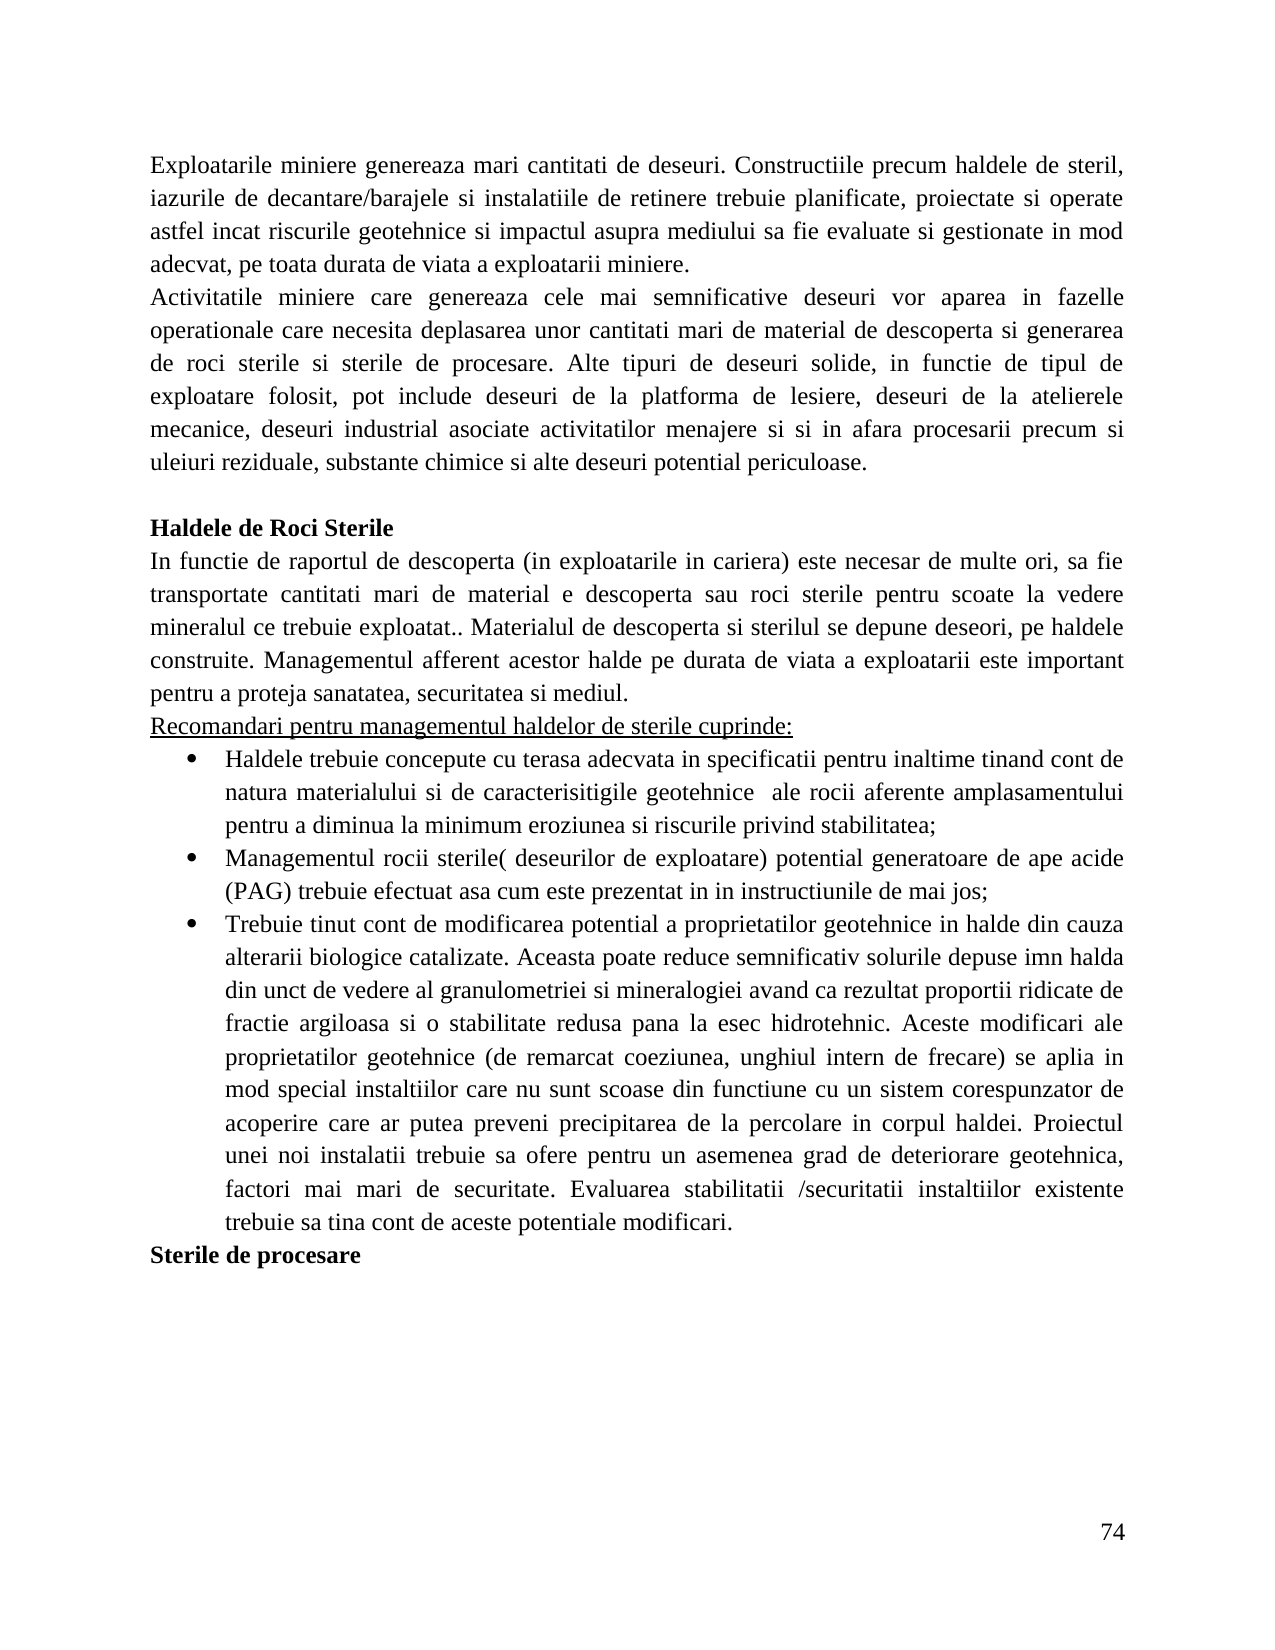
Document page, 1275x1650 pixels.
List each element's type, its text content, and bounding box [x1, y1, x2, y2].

list Trebuie tinut cont de modificarea potential a proprietatilor geotehnice in halde din cauza alterarii biologice catalizate. Aceasta poate reduce semnificativ solurile depuse imn halda din unct de vedere al granulometriei si mineralogiei avand ca rezultat proportii ridicate de fractie argiloasa si o stabilitate redusa pana la esec hidrotehnic. Aceste modificari ale proprietatilor geotehnice (de remarcat coeziunea, unghiul intern de frecare) se aplia in mod special instaltiilor care nu sunt scoase din functiune cu un sistem corespunzator de acoperire care ar putea preveni precipitarea de la percolare in corpul haldei. Proiectul unei noi instalatii trebuie sa ofere pentru un asemenea grad de deteriorare geotehnica, factori mai mari de securitate. Evaluarea stabilitatii /securitatii instaltiilor existente trebuie sa tina cont de aceste potentiale modificari. [187, 909, 1125, 1235]
text Haldele de Roci Sterile [150, 513, 1125, 542]
list Managementul rocii sterile( deseurilor de exploatare) potential generatoare de ape acide (PAG) trebuie efectuat asa cum este prezentat in in instructiunile de mai jos; [187, 843, 1125, 905]
list Haldele trebuie concepute cu terasa adecvata in specificatii pentru inaltime tinand cont de natura materialului si de caracterisitigile geotehnice ale rocii aferente amplasamentului pentru a diminua la minimum eroziunea si riscurile privind stabilitatea; [187, 744, 1125, 839]
text Sterile de procesare [150, 1240, 1125, 1268]
text Exploatarile miniere genereaza mari cantitati de deseuri. Constructiile precum haldele de steril, iazurile de decantare/barajele si instalatiile de retinere trebuie planificate, proiectate si operate astfel incat riscurile geotehnice si impactul asupra mediului sa fie evaluate si gestionate in mod adecvat, pe toata durata de viata a exploatarii miniere. [150, 150, 1125, 278]
text In functie de raportul de descoperta (in exploatarile in cariera) este necesar de multe ori, sa fie transportate cantitati mari de material e descoperta sau roci sterile pentru scoate la vedere mineralul ce trebuie exploatat.. Materialul de descoperta si sterilul se depune deseori, pe haldele construite. Managementul afferent acestor halde pe durata de viata a exploatarii este important pentru a proteja sanatatea, securitatea si mediul. [150, 546, 1125, 707]
text Recomandari pentru managementul haldelor de sterile cuprinde: [150, 711, 1125, 740]
text Activitatile miniere care genereaza cele mai semnificative deseuri vor aparea in fazelle operationale care necesita deplasarea unor cantitati mari de material de descoperta si generarea de roci sterile si sterile de procesare. Alte tipuri de deseuri solide, in functie de tipul de exploatare folosit, pot include deseuri de la platforma de lesiere, deseuri de la atelierele mecanice, deseuri industrial asociate activitatilor menajere si si in afara procesarii precum si uleiuri reziduale, substante chimice si alte deseuri potential periculoase. [150, 282, 1125, 476]
